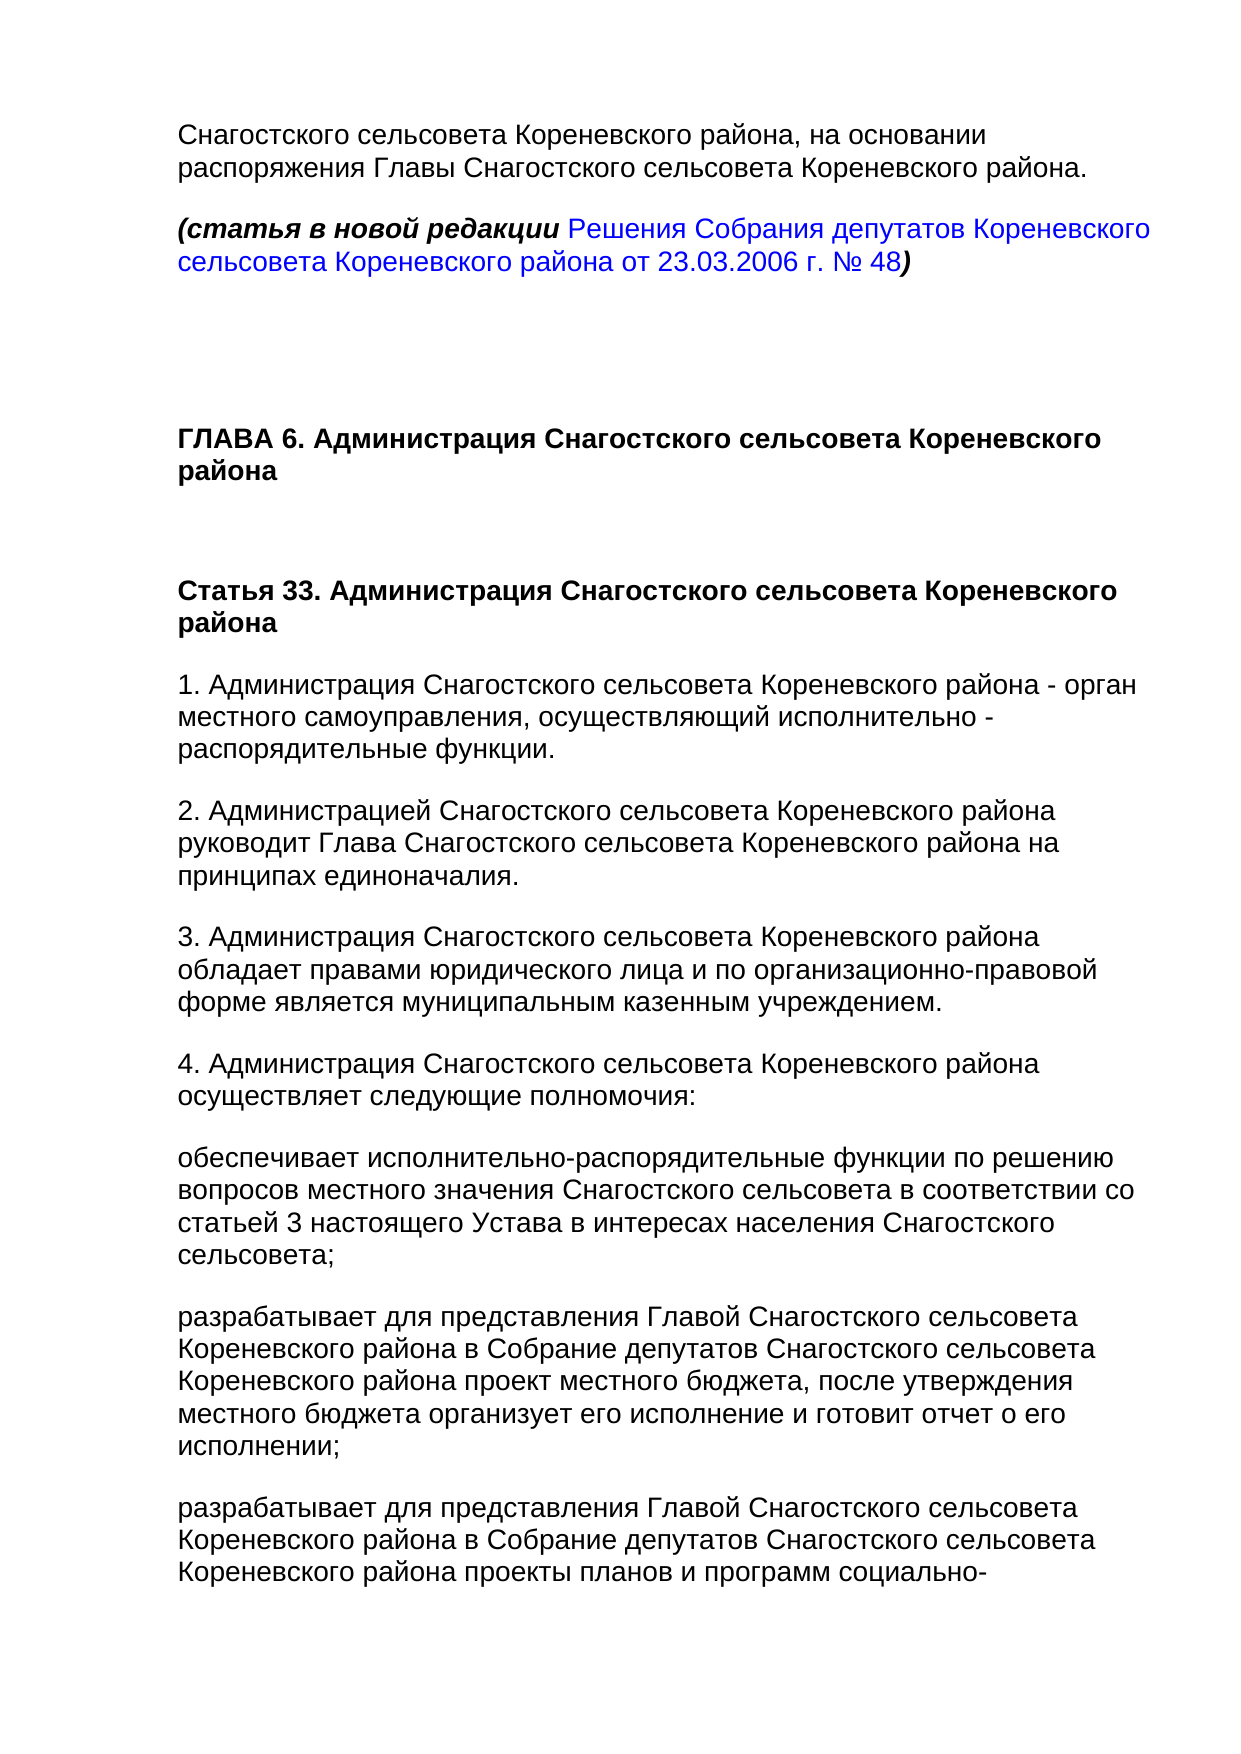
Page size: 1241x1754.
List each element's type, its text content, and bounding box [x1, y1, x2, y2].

text обеспечивает исполнительно-распорядительные функции по решению вопросов местного значения Снагостского сельсовета в соответствии со статьей 3 настоящего Устава в интересах населения Снагостского сельсовета; [177, 1141, 1152, 1270]
text Статья 33. Администрация Снагостского сельсовета Кореневского района [177, 574, 1152, 638]
text (статья в новой редакции Решения Собрания депутатов Кореневского сельсовета Кореневского района от 23.03.2006 г. № 48) [177, 212, 1152, 277]
text 3. Администрация Снагостского сельсовета Кореневского района обладает правами юридического лица и по организационно-правовой форме является муниципальным казенным учреждением. [177, 920, 1152, 1018]
text 2. Администрацией Снагостского сельсовета Кореневского района руководит Глава Снагостского сельсовета Кореневского района на принципах единоначалия. [177, 794, 1152, 891]
text разрабатывает для представления Главой Снагостского сельсовета Кореневского района в Собрание депутатов Снагостского сельсовета Кореневского района проект местного бюджета, после утверждения местного бюджета организует его исполнение и готовит отчет о его исполнении; [177, 1299, 1152, 1461]
text ГЛАВА 6. Администрация Снагостского сельсовета Кореневского района [177, 422, 1152, 487]
text 1. Администрация Снагостского сельсовета Кореневского района - орган местного самоуправления, осуществляющий исполнительно - распорядительные функции. [177, 668, 1152, 765]
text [177, 118, 1152, 183]
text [177, 1491, 1152, 1588]
text 4. Администрация Снагостского сельсовета Кореневского района осуществляет следующие полномочия: [177, 1047, 1152, 1112]
